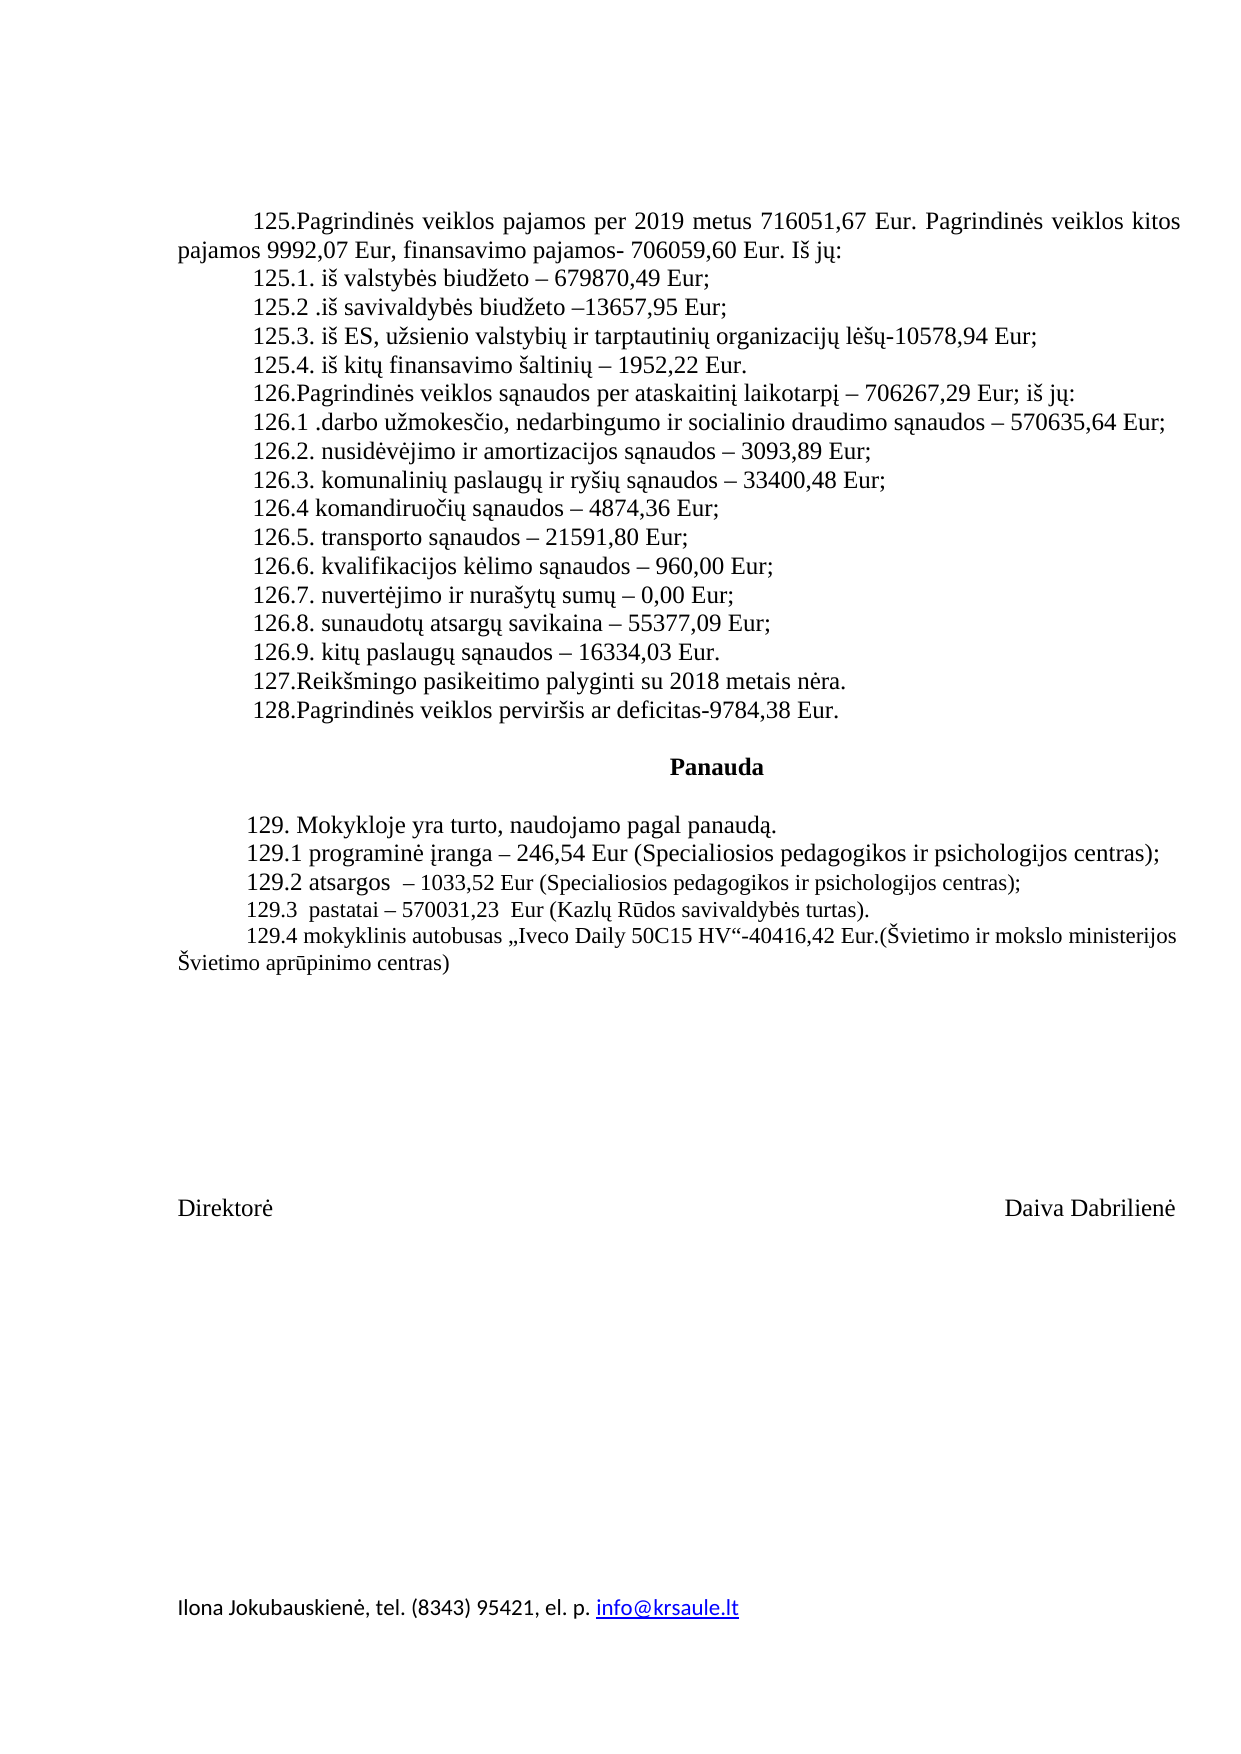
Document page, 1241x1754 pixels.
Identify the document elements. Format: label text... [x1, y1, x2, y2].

text 129.3 pastatai – 570031,23 Eur (Kazlų Rūdos savivaldybės turtas). [177, 896, 1181, 922]
text 126.6. kvalifikacijos kėlimo sąnaudos – 960,00 Eur; [177, 551, 1181, 580]
text 125.3. iš ES, užsienio valstybių ir tarptautinių organizacijų lėšų-10578,94 Eur; [177, 321, 1181, 350]
text 126.3. komunalinių paslaugų ir ryšių sąnaudos – 33400,48 Eur; [177, 465, 1181, 493]
text 126.8. sunaudotų atsargų savikaina – 55377,09 Eur; [177, 608, 1181, 637]
text 126.1 .darbo užmokesčio, nedarbingumo ir socialinio draudimo sąnaudos – 570635,64 Eur; [177, 407, 1181, 436]
text Ilona Jokubauskienė, tel. (8343) 95421, el. p. info@krsaule.lt [177, 1593, 1181, 1621]
text 125.4. iš kitų finansavimo šaltinių – 1952,22 Eur. [177, 350, 1181, 378]
text 126.9. kitų paslaugų sąnaudos – 16334,03 Eur. [177, 637, 1181, 666]
text Direktorė Daiva Dabrilienė [177, 1193, 1181, 1222]
text 126.4 komandiruočių sąnaudos – 4874,36 Eur; [177, 493, 1181, 522]
text 125.1. iš valstybės biudžeto – 679870,49 Eur; [177, 263, 1181, 292]
text 129.1 programinė įranga – 246,54 Eur (Specialiosios pedagogikos ir psichologijos centras); [177, 838, 1181, 867]
text 129.4 mokyklinis autobusas „Iveco Daily 50C15 HV“-40416,42 Eur.(Švietimo ir mokslo ministerijos Švietimo aprūpinimo centras) [177, 922, 1181, 975]
text 126.7. nuvertėjimo ir nurašytų sumų – 0,00 Eur; [177, 580, 1181, 608]
text 125.Pagrindinės veiklos pajamos per 2019 metus 716051,67 Eur. Pagrindinės veiklos kitos pajamos 9992,07 Eur, finansavimo pajamos- 706059,60 Eur. Iš jų: [177, 206, 1181, 263]
text 126.Pagrindinės veiklos sąnaudos per ataskaitinį laikotarpį – 706267,29 Eur; iš jų: [177, 378, 1181, 407]
text 129. Mokykloje yra turto, naudojamo pagal panaudą. [177, 810, 1181, 838]
text 125.2 .iš savivaldybės biudžeto –13657,95 Eur; [177, 292, 1181, 321]
text 129.2 atsargos – 1033,52 Eur (Specialiosios pedagogikos ir psichologijos centras); [177, 867, 1181, 896]
text 128.Pagrindinės veiklos perviršis ar deficitas-9784,38 Eur. [177, 695, 1181, 723]
text 126.2. nusidėvėjimo ir amortizacijos sąnaudos – 3093,89 Eur; [177, 436, 1181, 465]
text Panauda [177, 752, 1181, 781]
text 127.Reikšmingo pasikeitimo palyginti su 2018 metais nėra. [177, 666, 1181, 695]
text 126.5. transporto sąnaudos – 21591,80 Eur; [177, 522, 1181, 551]
